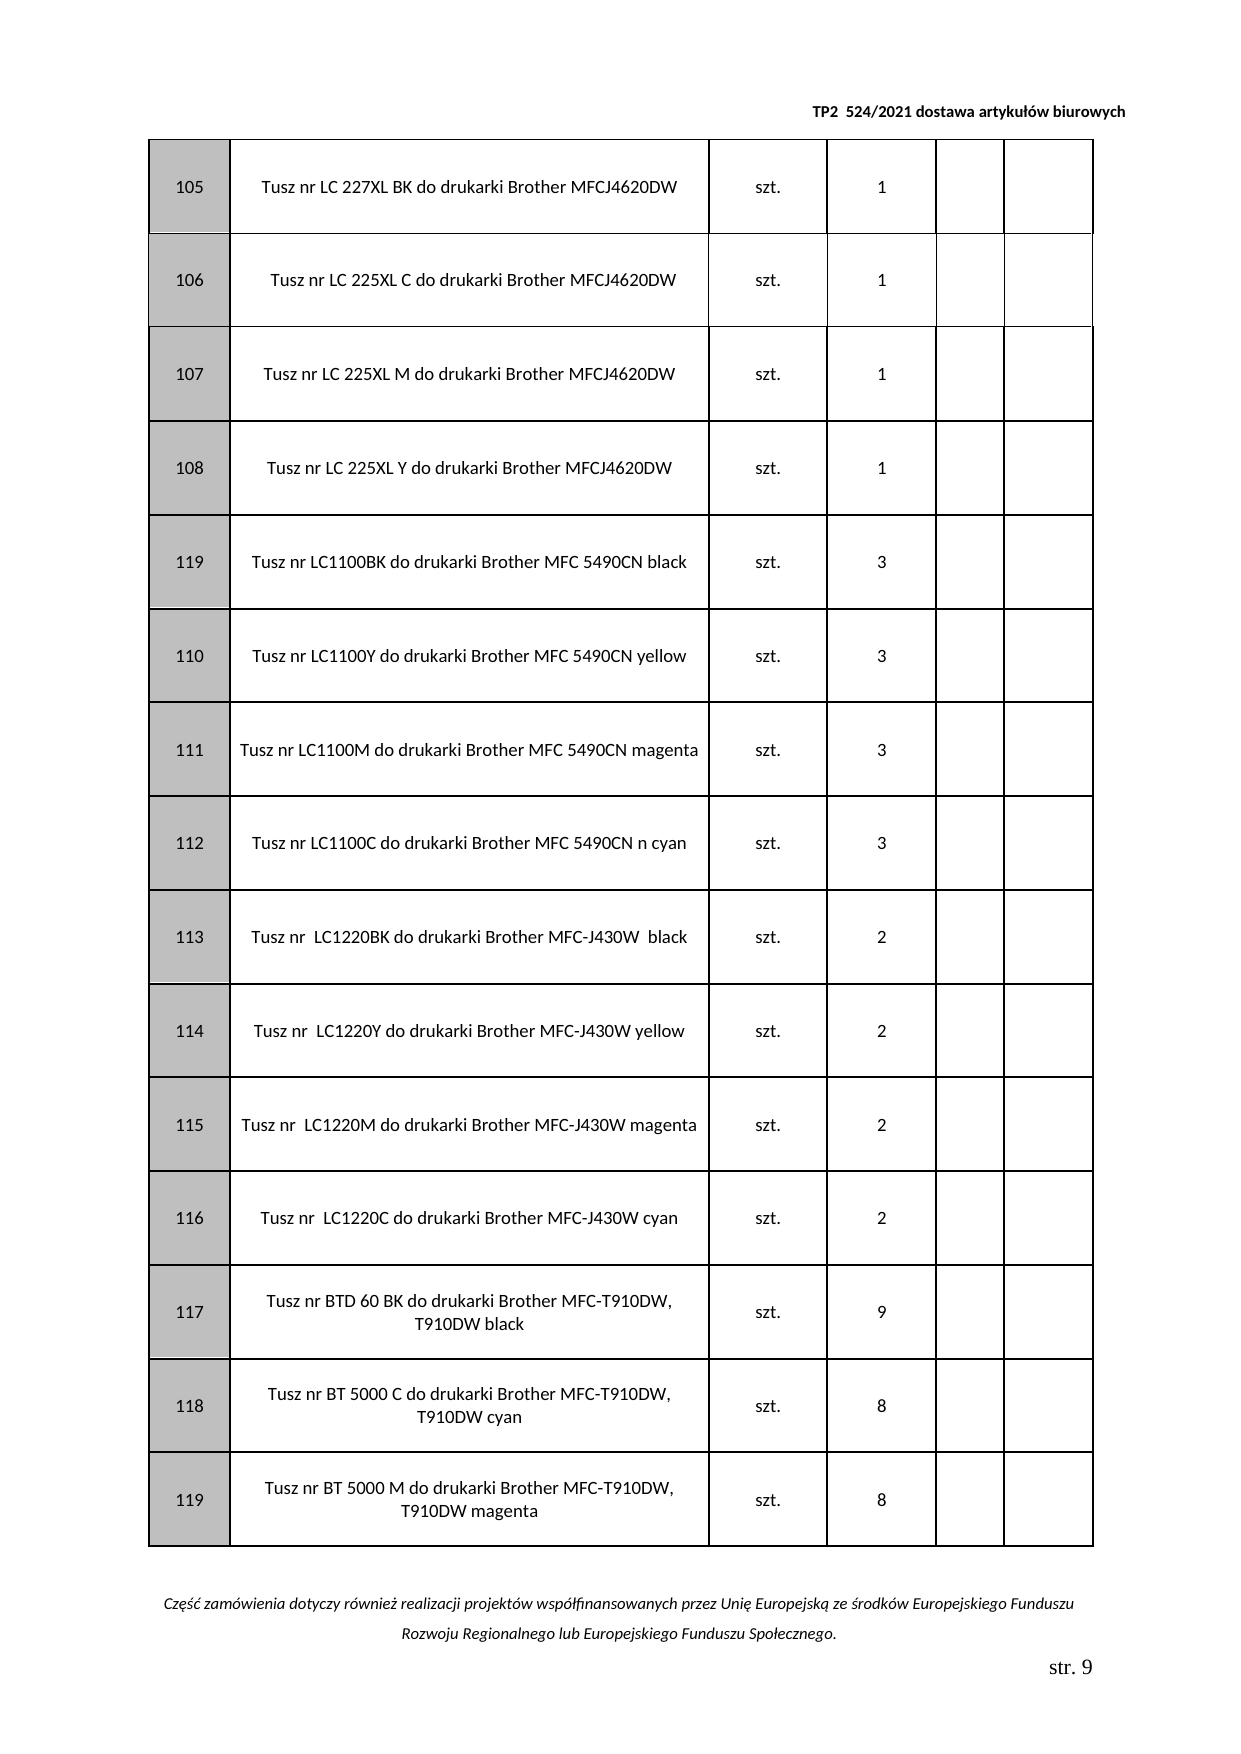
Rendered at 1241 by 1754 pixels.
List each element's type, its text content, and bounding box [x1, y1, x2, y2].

table_cell [1005, 326, 1092, 420]
table_cell [1005, 1172, 1092, 1264]
table_cell [937, 140, 1003, 232]
table_cell [937, 985, 1003, 1076]
table_cell [1005, 1266, 1092, 1357]
table_cell [1005, 797, 1092, 889]
table_cell Tusz nr BTD 60 BK do drukarki Brother MFC-T910DW, T910DW black [231, 1266, 708, 1357]
table_cell [1005, 422, 1092, 514]
table_cell Tusz nr BT 5000 M do drukarki Brother MFC-T910DW, T910DW magenta [231, 1453, 708, 1545]
table_cell [1005, 1453, 1092, 1545]
table_cell 113 [150, 891, 229, 982]
table_cell 2 [828, 1172, 935, 1264]
table_cell 112 [150, 797, 229, 889]
table_cell Tusz nr LC1220Y do drukarki Brother MFC-J430W yellow [231, 985, 708, 1076]
table_cell [937, 703, 1003, 795]
table_cell 1 [828, 234, 936, 326]
table_cell 1 [828, 140, 935, 232]
table_cell Tusz nr LC1100BK do drukarki Brother MFC 5490CN black [231, 516, 708, 607]
table_cell 3 [828, 610, 935, 701]
table_cell [937, 516, 1003, 607]
table_cell szt. [710, 140, 826, 232]
table_cell szt. [710, 1360, 826, 1451]
table_cell szt. [710, 610, 826, 701]
table_cell [1005, 1360, 1092, 1451]
table_cell 8 [828, 1360, 935, 1451]
table_cell [1005, 1078, 1092, 1170]
table_cell [937, 1266, 1003, 1357]
table_cell 119 [150, 516, 229, 607]
table_cell szt. [710, 891, 826, 982]
table_cell [1005, 703, 1092, 795]
table_cell Tusz nr LC1100M do drukarki Brother MFC 5490CN magenta [231, 703, 708, 795]
table_cell Tusz nr LC 225XL C do drukarki Brother MFCJ4620DW [231, 234, 708, 326]
table_cell 9 [828, 1266, 935, 1357]
table_cell [1005, 233, 1092, 326]
table_cell 115 [150, 1078, 229, 1170]
table_cell Tusz nr LC 225XL Y do drukarki Brother MFCJ4620DW [231, 422, 708, 514]
table_cell Tusz nr LC1220C do drukarki Brother MFC-J430W cyan [231, 1172, 708, 1264]
table_cell 2 [828, 985, 935, 1076]
table_cell [937, 610, 1003, 701]
table_cell [937, 234, 1004, 326]
table_cell 107 [150, 327, 229, 420]
table_cell szt. [710, 703, 826, 795]
table_cell 119 [150, 1453, 229, 1545]
table_cell [937, 1078, 1003, 1170]
table_cell szt. [710, 327, 826, 420]
table_cell 117 [150, 1266, 229, 1357]
table_cell Tusz nr LC1100Y do drukarki Brother MFC 5490CN yellow [231, 610, 708, 701]
table_cell szt. [710, 516, 826, 607]
table_cell szt. [710, 985, 826, 1076]
table_cell Tusz nr LC 225XL M do drukarki Brother MFCJ4620DW [231, 327, 708, 420]
table_cell 1 [828, 327, 935, 420]
table_cell 110 [150, 610, 229, 701]
table_cell [937, 891, 1003, 982]
table_cell [1005, 516, 1092, 607]
table_cell [937, 797, 1003, 889]
table_cell [1005, 891, 1092, 982]
table_cell [937, 1172, 1003, 1264]
table_cell 106 [149, 234, 229, 326]
table_cell 116 [150, 1172, 229, 1264]
table_cell szt. [710, 1078, 826, 1170]
table_cell [937, 1453, 1003, 1545]
table_cell Tusz nr LC1220BK do drukarki Brother MFC-J430W black [231, 891, 708, 982]
table_cell 3 [828, 516, 935, 607]
table_cell szt. [710, 1266, 826, 1357]
table_cell [937, 422, 1003, 514]
table_cell Tusz nr LC1100C do drukarki Brother MFC 5490CN n cyan [231, 797, 708, 889]
table_cell szt. [709, 234, 827, 326]
table_cell [1005, 140, 1092, 232]
table_cell [937, 327, 1003, 420]
table_cell szt. [710, 1172, 826, 1264]
table_cell 114 [150, 985, 229, 1076]
table_cell 2 [828, 1078, 935, 1170]
table_cell 108 [150, 422, 229, 514]
table_cell 105 [150, 140, 229, 232]
table_cell 1 [828, 422, 935, 514]
table_cell Tusz nr LC1220M do drukarki Brother MFC-J430W magenta [231, 1078, 708, 1170]
table_cell szt. [710, 1453, 826, 1545]
table_cell 118 [150, 1360, 229, 1451]
table_cell [1005, 610, 1092, 701]
table_cell szt. [710, 797, 826, 889]
table_cell Tusz nr BT 5000 C do drukarki Brother MFC-T910DW, T910DW cyan [231, 1360, 708, 1451]
table_cell [1005, 985, 1092, 1076]
table_cell [937, 1360, 1003, 1451]
table_cell Tusz nr LC 227XL BK do drukarki Brother MFCJ4620DW [231, 140, 708, 232]
table_cell 111 [150, 703, 229, 795]
table_cell 3 [828, 797, 935, 889]
table_cell 8 [828, 1453, 935, 1545]
table_cell 2 [828, 891, 935, 982]
table_cell szt. [710, 422, 826, 514]
table_cell 3 [828, 703, 935, 795]
